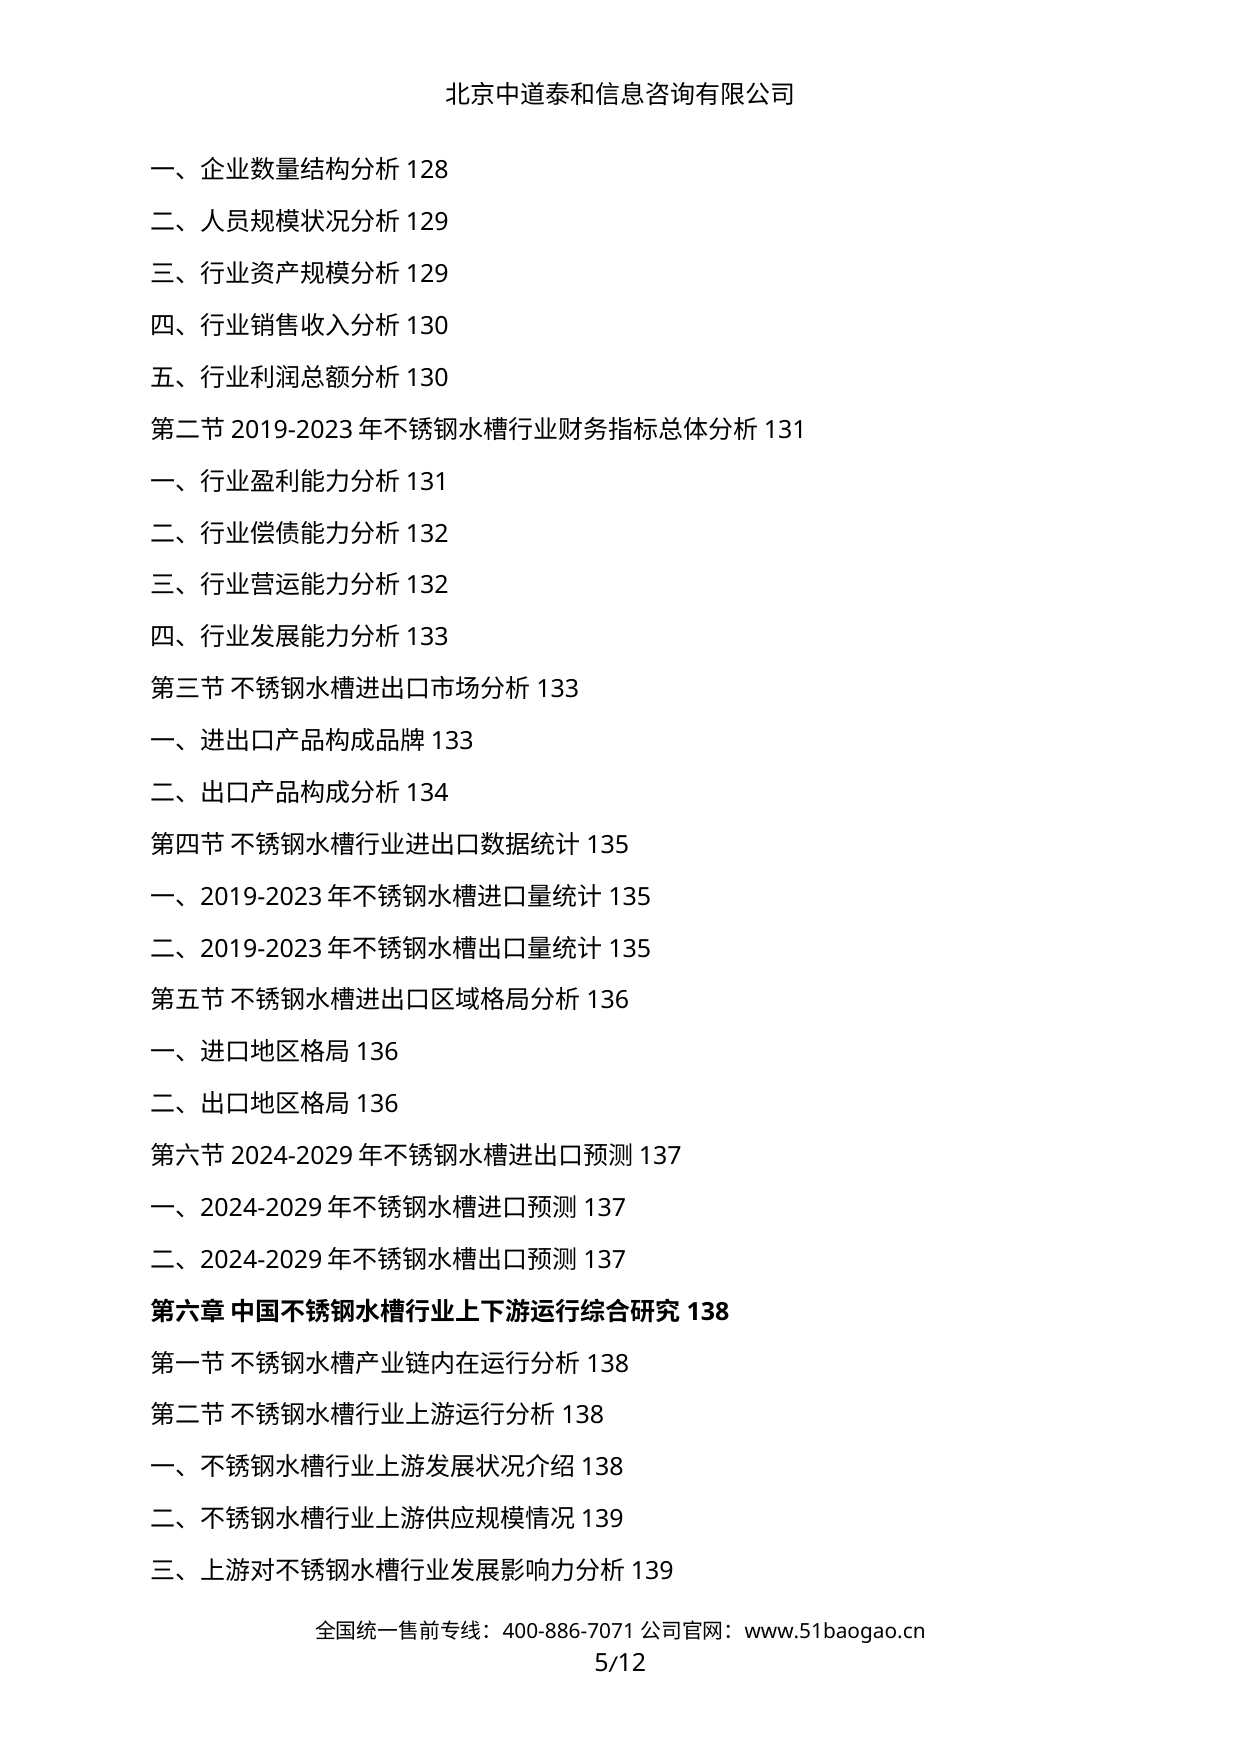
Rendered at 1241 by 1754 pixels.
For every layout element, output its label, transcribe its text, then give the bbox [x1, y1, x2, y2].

text 二、不锈钢水槽行业上游供应规模情况 139 [150, 1499, 1090, 1535]
text 一、行业盈利能力分析 131 [150, 461, 1090, 497]
text 四、行业销售收入分析 130 [150, 306, 1090, 342]
text 二、2019-2023年不锈钢水槽出口量统计 135 [150, 928, 1090, 964]
text 二、行业偿债能力分析 132 [150, 513, 1090, 549]
text 二、2024-2029年不锈钢水槽出口预测 137 [150, 1239, 1090, 1276]
text 第四节 不锈钢水槽行业进出口数据统计 135 [150, 824, 1090, 861]
text 二、出口产品构成分析 134 [150, 772, 1090, 809]
text 第二节 2019-2023年不锈钢水槽行业财务指标总体分析 131 [150, 409, 1090, 446]
text 第六节 2024-2029年不锈钢水槽进出口预测 137 [150, 1136, 1090, 1172]
text 三、上游对不锈钢水槽行业发展影响力分析 139 [150, 1551, 1090, 1587]
text 一、不锈钢水槽行业上游发展状况介绍 138 [150, 1447, 1090, 1483]
text 二、人员规模状况分析 129 [150, 202, 1090, 238]
text 第二节 不锈钢水槽行业上游运行分析 138 [150, 1395, 1090, 1431]
text 五、行业利润总额分析 130 [150, 357, 1090, 394]
text 第三节 不锈钢水槽进出口市场分析 133 [150, 669, 1090, 705]
text 一、进出口产品构成品牌 133 [150, 721, 1090, 757]
text 第六章 中国不锈钢水槽行业上下游运行综合研究 138 [150, 1291, 1090, 1327]
text 三、行业资产规模分析 129 [150, 254, 1090, 290]
text 第一节 不锈钢水槽产业链内在运行分析 138 [150, 1343, 1090, 1379]
text 二、出口地区格局 136 [150, 1084, 1090, 1120]
text 四、行业发展能力分析 133 [150, 617, 1090, 653]
text 一、2024-2029年不锈钢水槽进口预测 137 [150, 1187, 1090, 1224]
text 三、行业营运能力分析 132 [150, 565, 1090, 601]
text 一、企业数量结构分析 128 [150, 150, 1090, 186]
text 一、2019-2023年不锈钢水槽进口量统计 135 [150, 876, 1090, 912]
text 一、进口地区格局 136 [150, 1032, 1090, 1068]
text 第五节 不锈钢水槽进出口区域格局分析 136 [150, 980, 1090, 1016]
